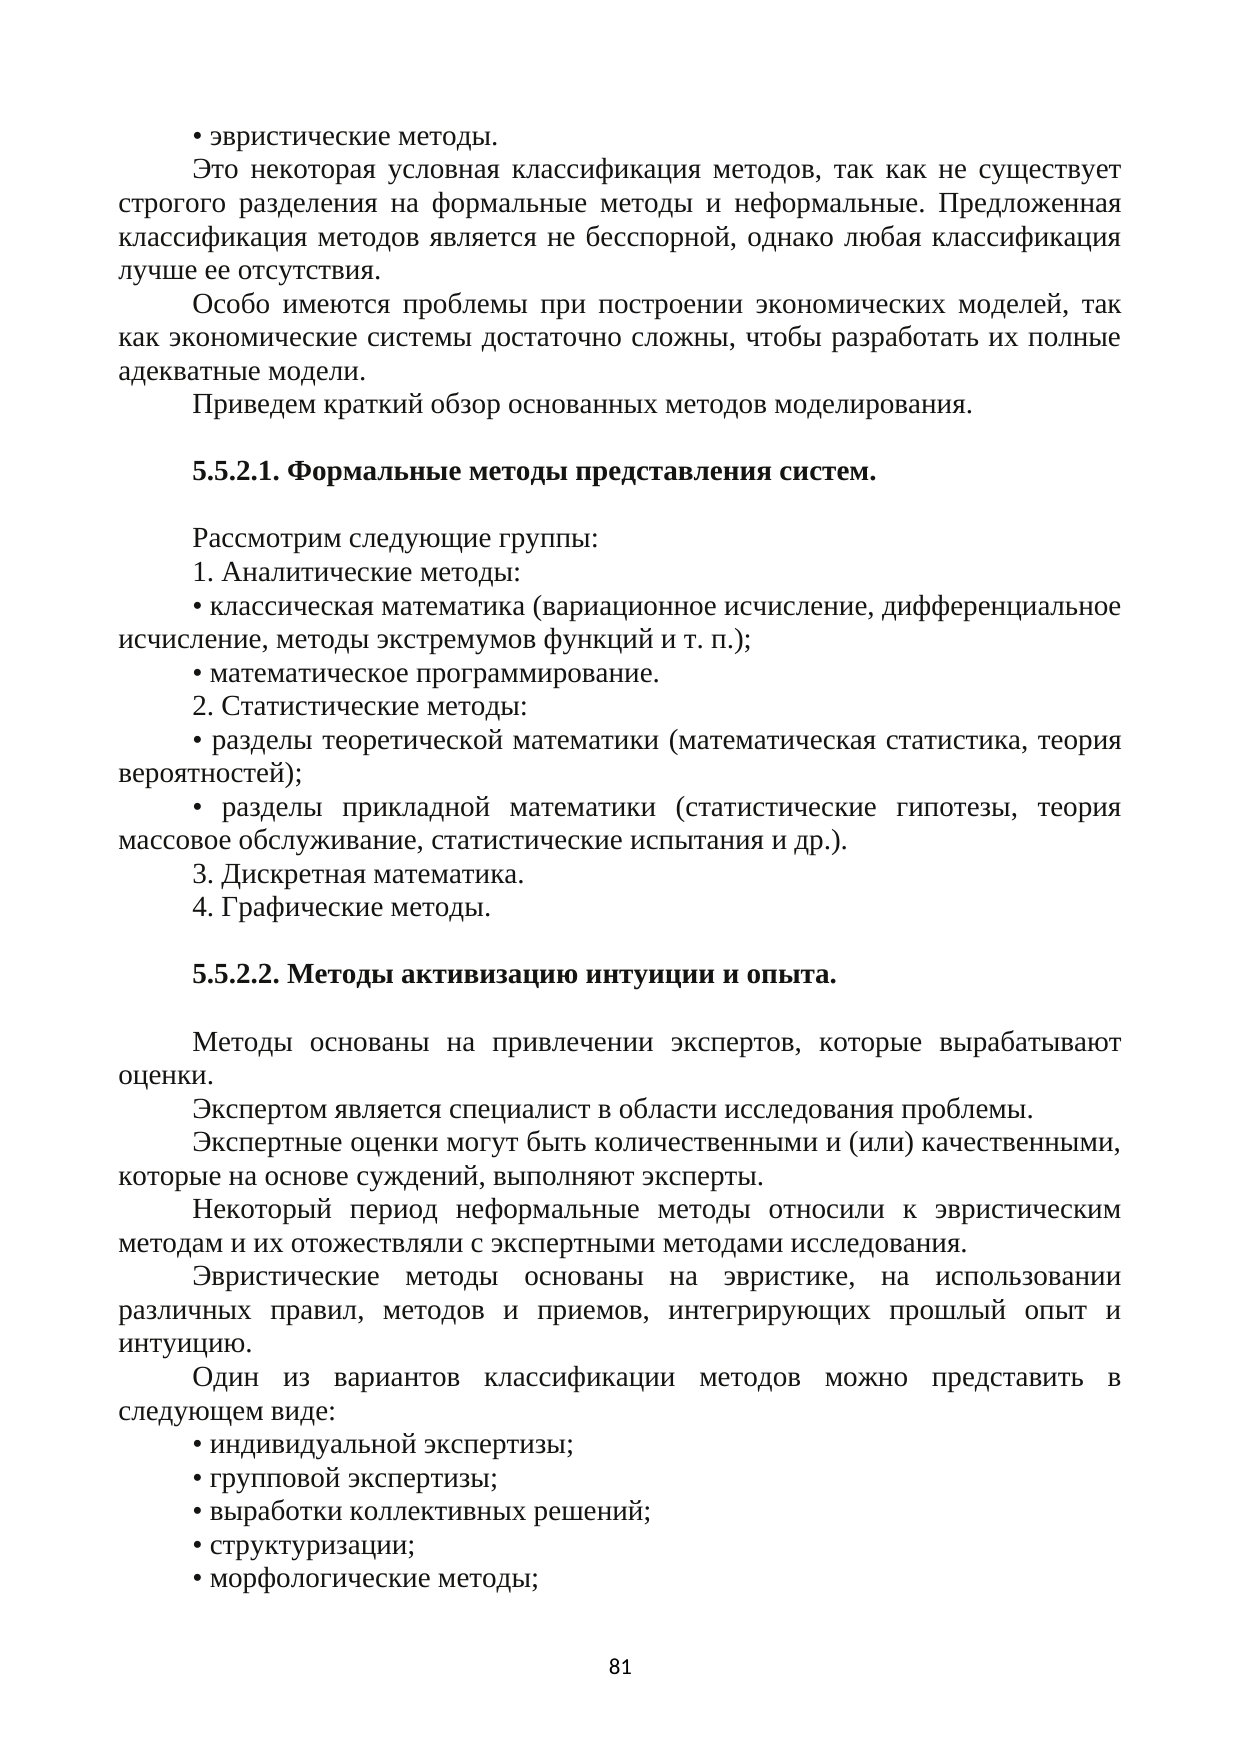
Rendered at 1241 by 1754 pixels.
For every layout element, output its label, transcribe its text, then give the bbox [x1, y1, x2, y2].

text Особо имеются проблемы при построении экономических моделей, так как экономические системы достаточно сложны, чтобы разработать их полные адекватные модели. [118, 286, 1122, 386]
text • индивидуальной экспертизы; [118, 1426, 1122, 1460]
text • эвристические методы. [118, 118, 1122, 152]
text • разделы прикладной математики (статистические гипотезы, теория массовое обслуживание, статистические испытания и др.). [118, 789, 1122, 856]
text Экспертом является специалист в области исследования проблемы. [118, 1091, 1122, 1124]
text • математическое программирование. [118, 655, 1122, 688]
text 2. Статистические методы: [118, 688, 1122, 722]
text Это некоторая условная классификация методов, так как не существует строгого разделения на формальные методы и неформальные. Предложенная классификация методов является не бесспорной, однако любая классификация лучше ее отсутствия. [118, 152, 1122, 286]
text • групповой экспертизы; [118, 1460, 1122, 1493]
text 4. Графические методы. [118, 889, 1122, 923]
text • выработки коллективных решений; [118, 1493, 1122, 1527]
text • разделы теоретической математики (математическая статистика, теория вероятностей); [118, 722, 1122, 789]
text Рассмотрим следующие группы: [118, 521, 1122, 554]
text Методы основаны на привлечении экспертов, которые вырабатывают оценки. [118, 1024, 1122, 1091]
text 3. Дискретная математика. [118, 856, 1122, 889]
text • классическая математика (вариационное исчисление, дифференциальное исчисление, методы экстремумов функций и т. п.); [118, 588, 1122, 655]
text Некоторый период неформальные методы относили к эвристическим методам и их отожествляли с экспертными методами исследования. [118, 1191, 1122, 1258]
text Один из вариантов классификации методов можно представить в следующем виде: [118, 1359, 1122, 1426]
text • морфологические методы; [118, 1560, 1122, 1594]
text Приведем краткий обзор основанных методов моделирования. [118, 386, 1122, 420]
text 5.5.2.2. Методы активизацию интуиции и опыта. [118, 957, 1122, 990]
text Экспертные оценки могут быть количественными и (или) качественными, которые на основе суждений, выполняют эксперты. [118, 1124, 1122, 1191]
text Эвристические методы основаны на эвристике, на использовании различных правил, методов и приемов, интегрирующих прошлый опыт и интуицию. [118, 1258, 1122, 1359]
text • структуризации; [118, 1527, 1122, 1560]
text 5.5.2.1. Формальные методы представления систем. [118, 453, 1122, 487]
text 1. Аналитические методы: [118, 554, 1122, 588]
